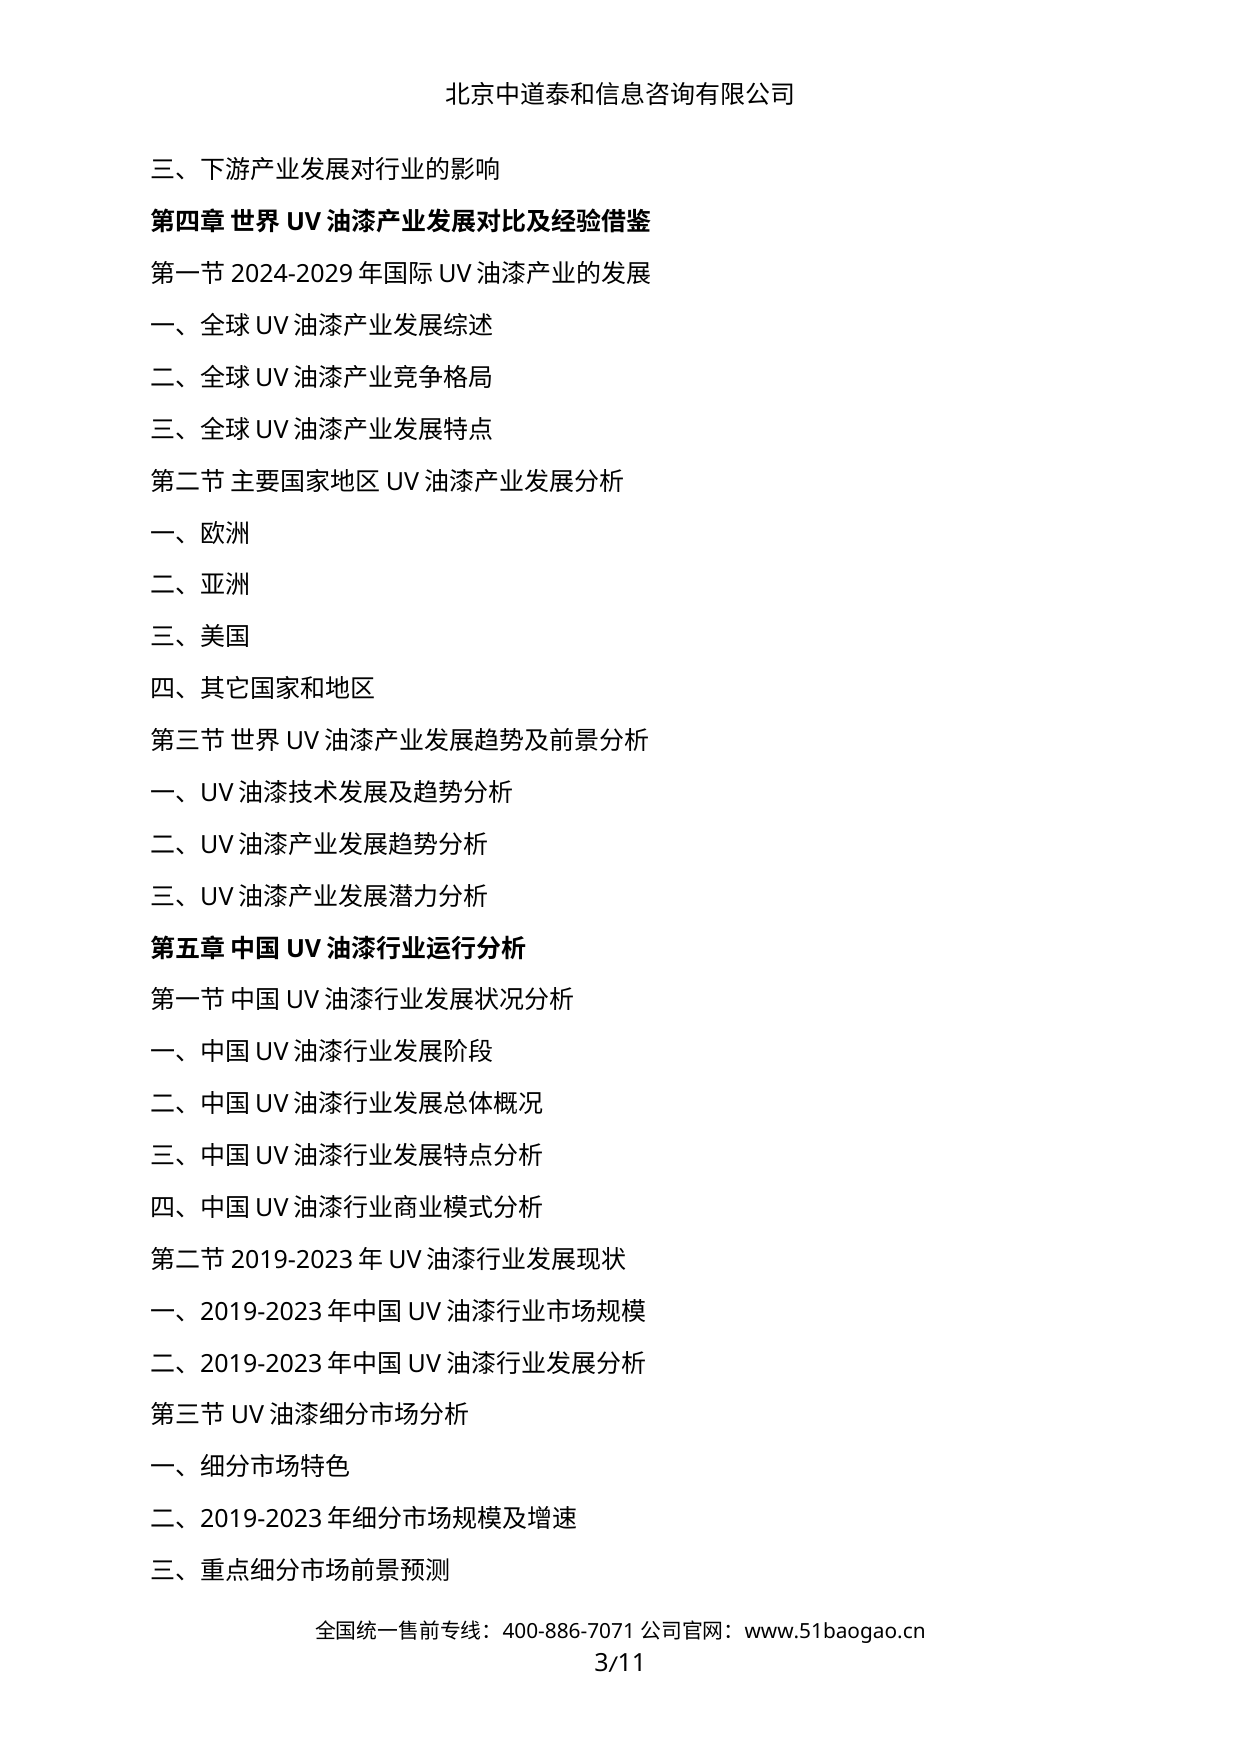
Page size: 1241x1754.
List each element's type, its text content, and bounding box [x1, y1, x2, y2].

text 第三节 世界UV油漆产业发展趋势及前景分析 [150, 721, 1090, 757]
text 二、中国UV油漆行业发展总体概况 [150, 1084, 1090, 1120]
text 第一节 中国UV油漆行业发展状况分析 [150, 980, 1090, 1016]
text 一、全球UV油漆产业发展综述 [150, 306, 1090, 342]
text 第二节 2019-2023年UV油漆行业发展现状 [150, 1239, 1090, 1276]
text 一、欧洲 [150, 513, 1090, 549]
text 一、中国UV油漆行业发展阶段 [150, 1032, 1090, 1068]
text 二、2019-2023年中国UV油漆行业发展分析 [150, 1343, 1090, 1379]
text 一、细分市场特色 [150, 1447, 1090, 1483]
text 二、亚洲 [150, 565, 1090, 601]
text 三、全球UV油漆产业发展特点 [150, 409, 1090, 446]
text 一、UV油漆技术发展及趋势分析 [150, 772, 1090, 809]
text 三、下游产业发展对行业的影响 [150, 150, 1090, 186]
text 第二节 主要国家地区UV油漆产业发展分析 [150, 461, 1090, 497]
text 第一节 2024-2029年国际UV油漆产业的发展 [150, 254, 1090, 290]
text 四、中国UV油漆行业商业模式分析 [150, 1187, 1090, 1224]
text 三、中国UV油漆行业发展特点分析 [150, 1136, 1090, 1172]
text 二、全球UV油漆产业竞争格局 [150, 357, 1090, 394]
text 四、其它国家和地区 [150, 669, 1090, 705]
text 二、UV油漆产业发展趋势分析 [150, 824, 1090, 861]
text 三、UV油漆产业发展潜力分析 [150, 876, 1090, 912]
text 二、2019-2023年细分市场规模及增速 [150, 1499, 1090, 1535]
text 一、2019-2023年中国UV油漆行业市场规模 [150, 1291, 1090, 1327]
text 第三节 UV油漆细分市场分析 [150, 1395, 1090, 1431]
text 三、美国 [150, 617, 1090, 653]
text 三、重点细分市场前景预测 [150, 1551, 1090, 1587]
text 第五章 中国UV油漆行业运行分析 [150, 928, 1090, 964]
text 第四章 世界UV油漆产业发展对比及经验借鉴 [150, 202, 1090, 238]
